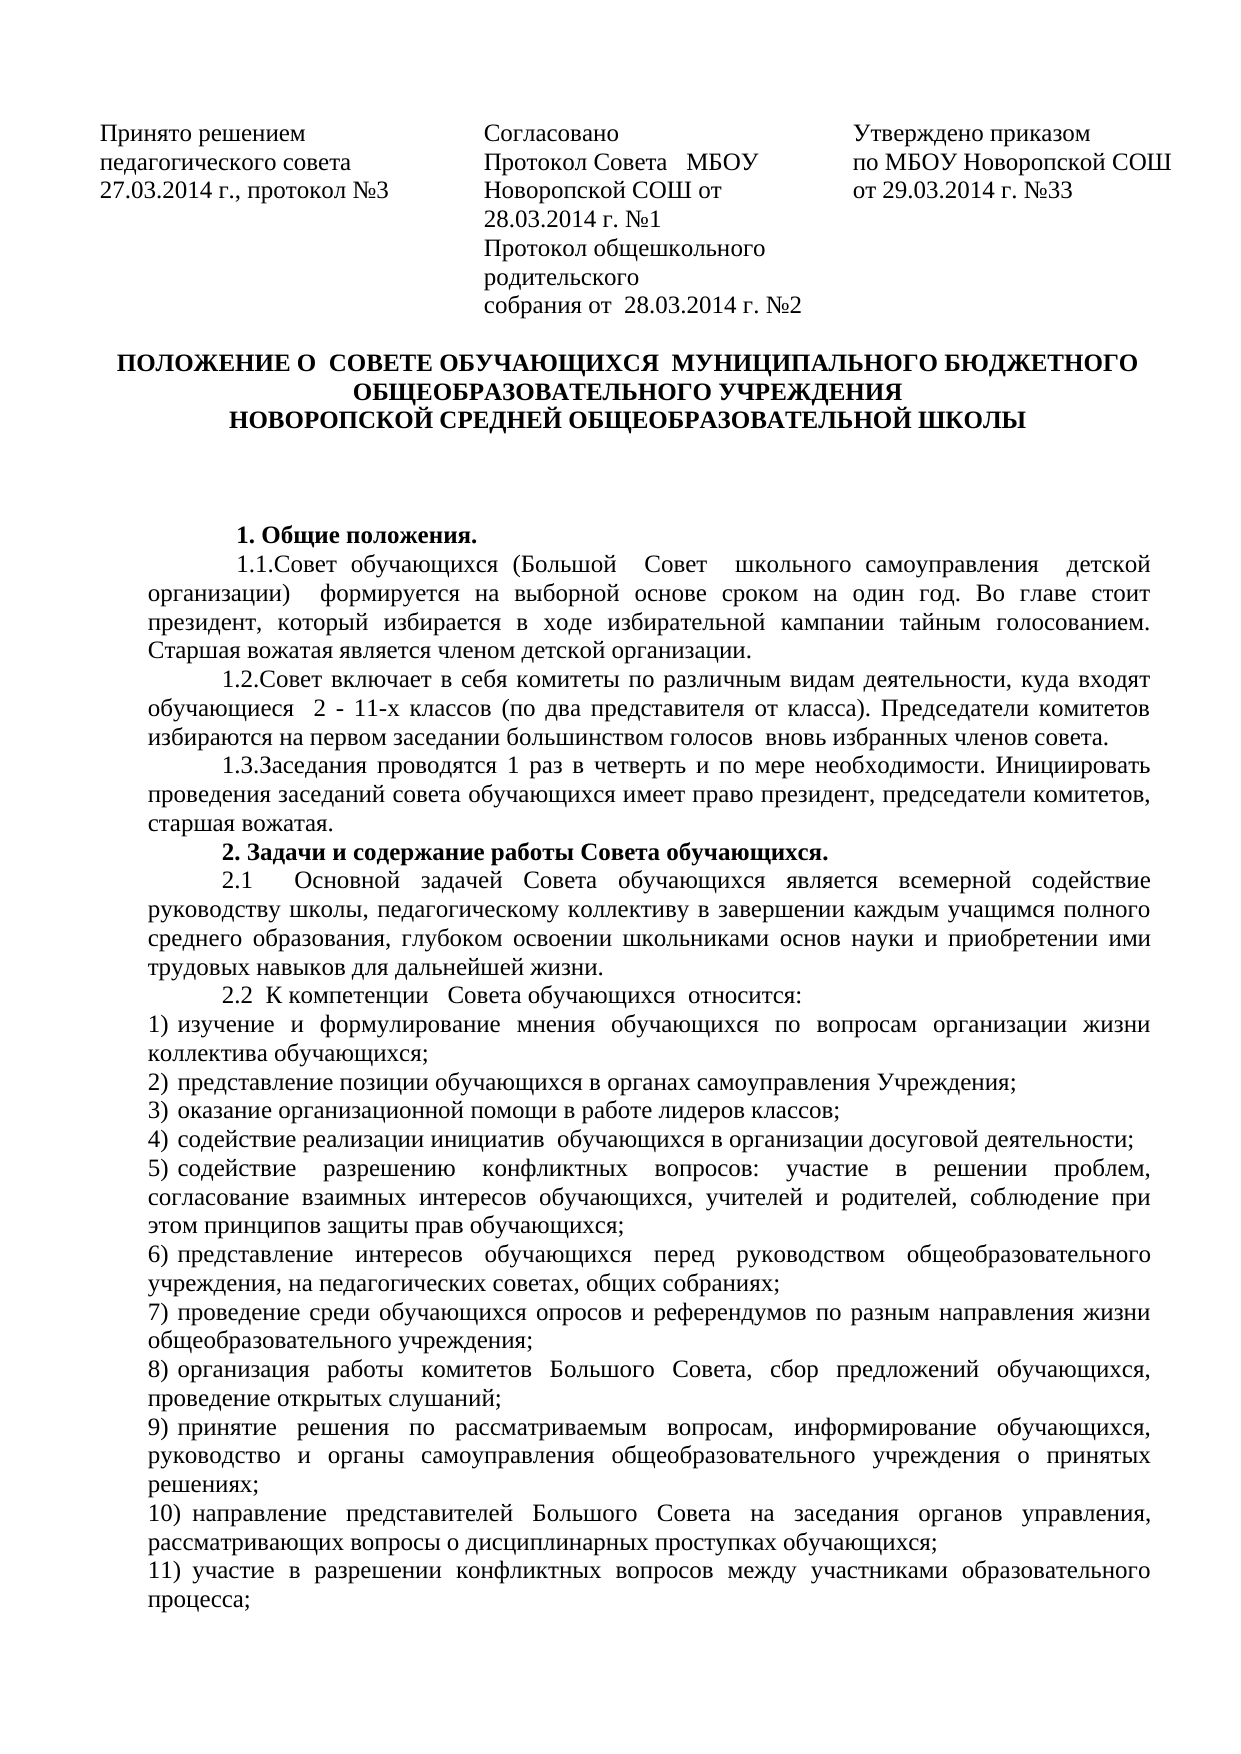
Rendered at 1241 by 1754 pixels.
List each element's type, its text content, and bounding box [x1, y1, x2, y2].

text ПОЛОЖЕНИЕ О СОВЕТЕ ОБУЧАЮЩИХСЯ МУНИЦИПАЛЬНОГО БЮДЖЕТНОГО ОБЩЕОБРАЗОВАТЕЛЬНОГО УЧРЕЖДЕНИЯ [74, 348, 1181, 406]
list участие в разрешении конфликтных вопросов между участниками образовательного процесса; [148, 1556, 1152, 1613]
table_header Принято решением педагогического совета 27.03.2014 г., протокол №3 [89, 118, 472, 319]
text 1.3.Заседания проводятся 1 раз в четверть и по мере необходимости. Инициировать проведения заседаний совета обучающихся имеет право президент, председатели комитетов, старшая вожатая. [148, 751, 1152, 837]
list проведение среди обучающихся опросов и референдумов по разным направления жизни общеобразовательного учреждения; [148, 1297, 1152, 1354]
list содействие реализации инициатив обучающихся в организации досуговой деятельности; [148, 1124, 1152, 1153]
list представление интересов обучающихся перед руководством общеобразовательного учреждения, на педагогических советах, общих собраниях; [148, 1239, 1152, 1297]
list принятие решения по рассматриваемым вопросам, информирование обучающихся, руководство и органы самоуправления общеобразовательного учреждения о принятых решениях; [148, 1412, 1152, 1498]
text 1. Общие положения. [148, 521, 1152, 549]
text 2.2 К компетенции Совета обучающихся относится: [148, 981, 1152, 1009]
text 1.2.Совет включает в себя комитеты по различным видам деятельности, куда входят обучающиеся 2 - 11-х классов (по два представителя от класса). Председатели комитетов избираются на первом заседании большинством голосов вновь избранных членов совета. [148, 664, 1152, 751]
list организация работы комитетов Большого Совета, сбор предложений обучающихся, проведение открытых слушаний; [148, 1354, 1152, 1412]
list направление представителей Большого Совета на заседания органов управления, рассматривающих вопросы о дисциплинарных проступках обучающихся; [148, 1498, 1152, 1556]
list оказание организационной помощи в работе лидеров классов; [148, 1096, 1152, 1124]
text НОВОРОПСКОЙ СРЕДНЕЙ ОБЩЕОБРАЗОВАТЕЛЬНОЙ ШКОЛЫ [74, 406, 1181, 434]
text 1.1.Совет обучающихся (Большой Совет школьного самоуправления детской организации) формируется на выборной основе сроком на один год. Во главе стоит президент, который избирается в ходе избирательной кампании тайным голосованием. Старшая вожатая является членом детской организации. [148, 549, 1152, 664]
list представление позиции обучающихся в органах самоуправления Учреждения; [148, 1067, 1152, 1096]
table_header Согласовано Протокол Совета МБОУ Новоропской СОШ от 28.03.2014 г. №1 Протокол общешкольного родительского собрания от 28.03.2014 г. №2 [473, 118, 841, 319]
list изучение и формулирование мнения обучающихся по вопросам организации жизни коллектива обучающихся; [148, 1009, 1152, 1067]
list содействие разрешению конфликтных вопросов: участие в решении проблем, согласование взаимных интересов обучающихся, учителей и родителей, соблюдение при этом принципов защиты прав обучающихся; [148, 1153, 1152, 1239]
table_header Утверждено приказом по МБОУ Новоропской СОШ от 29.03.2014 г. №33 [841, 118, 1196, 319]
text 2.1 Основной задачей Совета обучающихся является всемерной содействие руководству школы, педагогическому коллективу в завершении каждым учащимся полного среднего образования, глубоком освоении школьниками основ науки и приобретении ими трудовых навыков для дальнейшей жизни. [148, 866, 1152, 981]
text 2. Задачи и содержание работы Совета обучающихся. [148, 837, 1152, 866]
